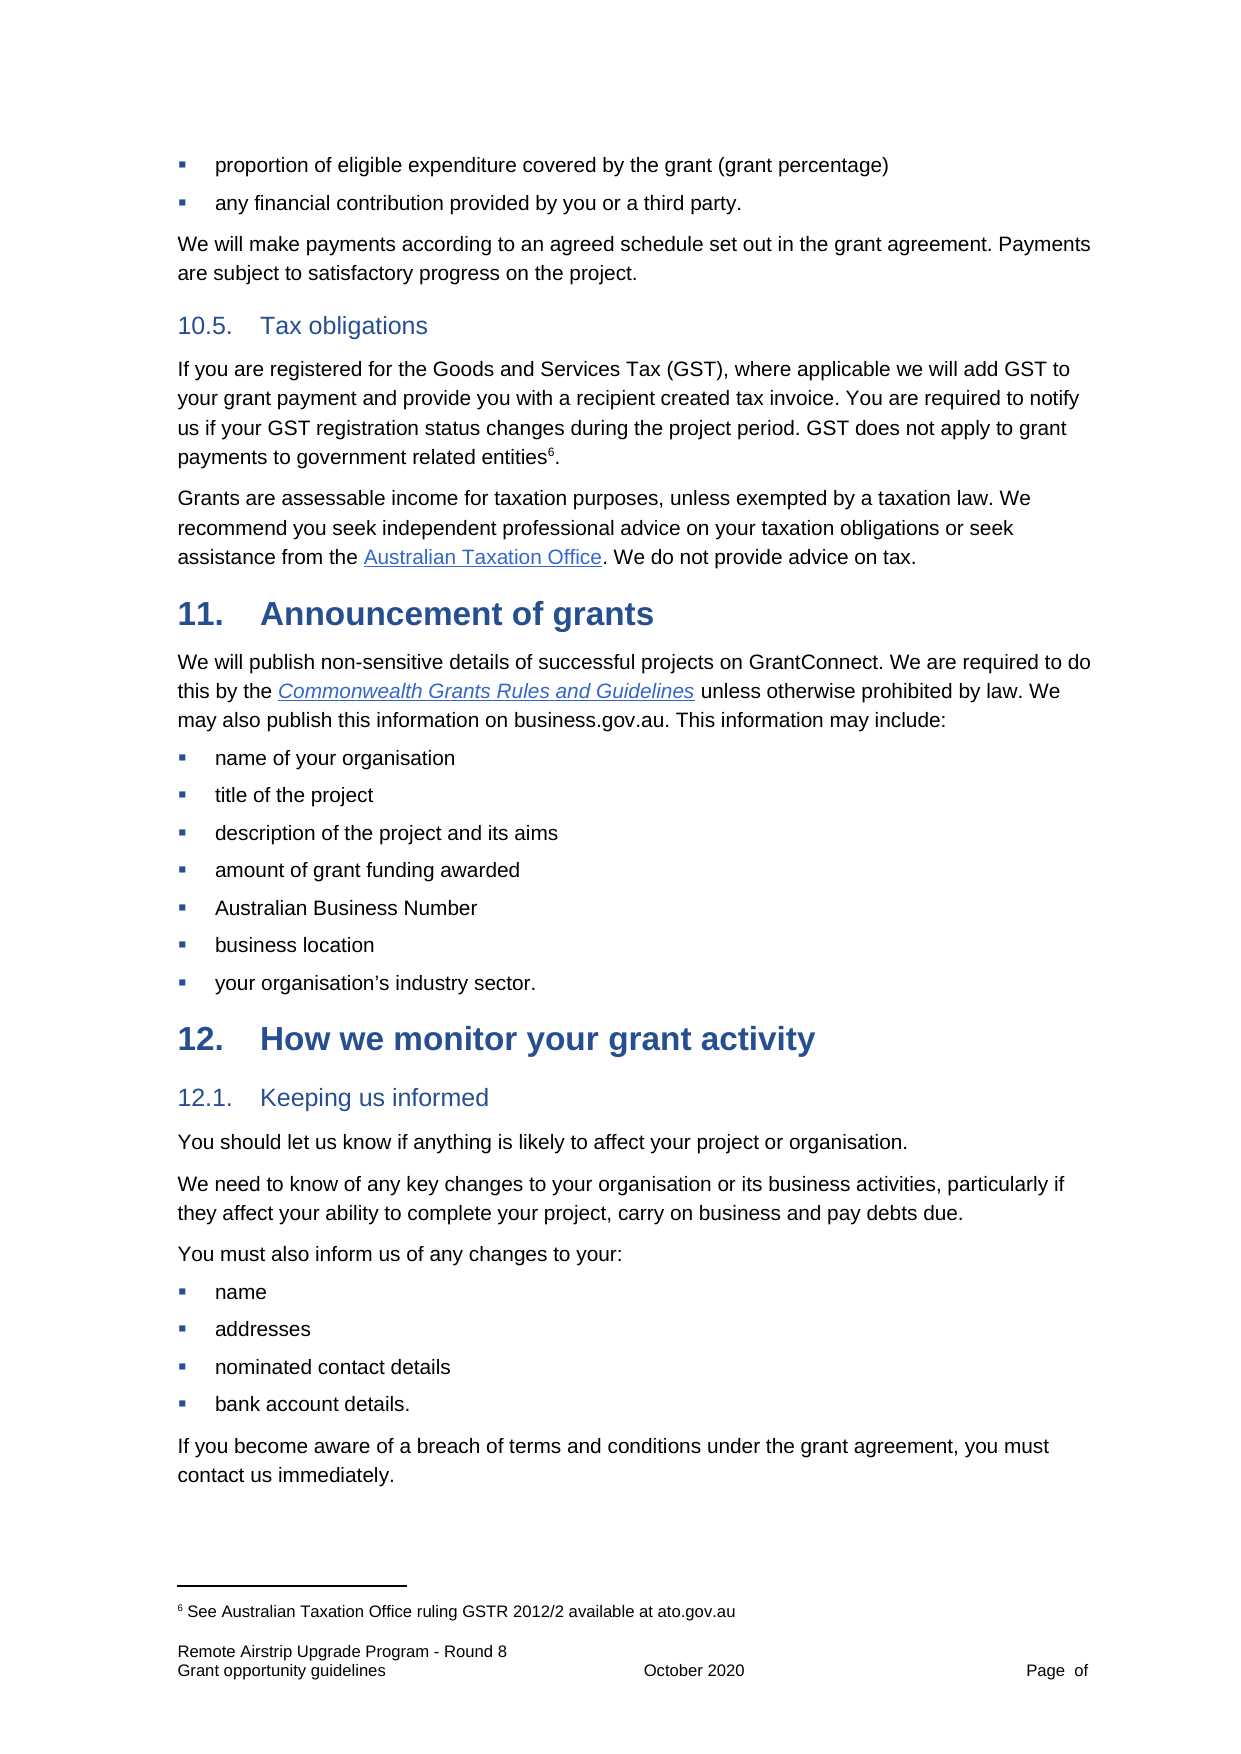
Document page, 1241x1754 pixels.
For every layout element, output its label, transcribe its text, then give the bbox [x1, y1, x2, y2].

list name of your organisation [177, 740, 1092, 769]
text Grants are assessable income for taxation purposes, unless exempted by a taxation law. We recommend you seek independent professional advice on your taxation obligations or seek assistance from the Australian Taxation Office. We do not provide advice on tax. [177, 481, 1092, 568]
list proportion of eligible expenditure covered by the grant (grant percentage) [177, 148, 1092, 177]
list name [177, 1274, 1092, 1304]
list business location [177, 928, 1092, 957]
text You must also inform us of any changes to your: [177, 1237, 1092, 1266]
list nominated contact details [177, 1349, 1092, 1379]
text If you become aware of a breach of terms and conditions under the grant agreement, you must contact us immediately. [177, 1429, 1092, 1487]
subtitle Keeping us informed [177, 1083, 1092, 1112]
text We will make payments according to an agreed schedule set out in the grant agreement. Payments are subject to satisfactory progress on the project. [177, 227, 1092, 285]
list title of the project [177, 778, 1092, 807]
text If you are registered for the Goods and Services Tax (GST), where applicable we will add GST to your grant payment and provide you with a recipient created tax invoice. You are required to notify us if your GST registration status changes during the project period. GST does not apply to grant payments to government related entities. [177, 352, 1092, 468]
text You should let us know if anything is likely to affect your project or organisation. [177, 1124, 1092, 1154]
text We need to know of any key changes to your organisation or its business activities, particularly if they affect your ability to complete your project, carry on business and pay debts due. [177, 1166, 1092, 1224]
list your organisation’s industry sector. [177, 965, 1092, 994]
list addresses [177, 1312, 1092, 1341]
list amount of grant funding awarded [177, 853, 1092, 882]
list description of the project and its aims [177, 815, 1092, 844]
subtitle Announcement of grants [177, 593, 1092, 632]
list Australian Business Number [177, 890, 1092, 919]
subtitle How we monitor your grant activity [177, 1019, 1092, 1058]
list any financial contribution provided by you or a third party. [177, 185, 1092, 214]
subtitle Tax obligations [177, 310, 1092, 339]
text We will publish non-sensitive details of successful projects on GrantConnect. We are required to do this by the Commonwealth Grants Rules and Guidelines unless otherwise prohibited by law. We may also publish this information on business.gov.au. This information may include: [177, 644, 1092, 732]
list bank account details. [177, 1387, 1092, 1416]
